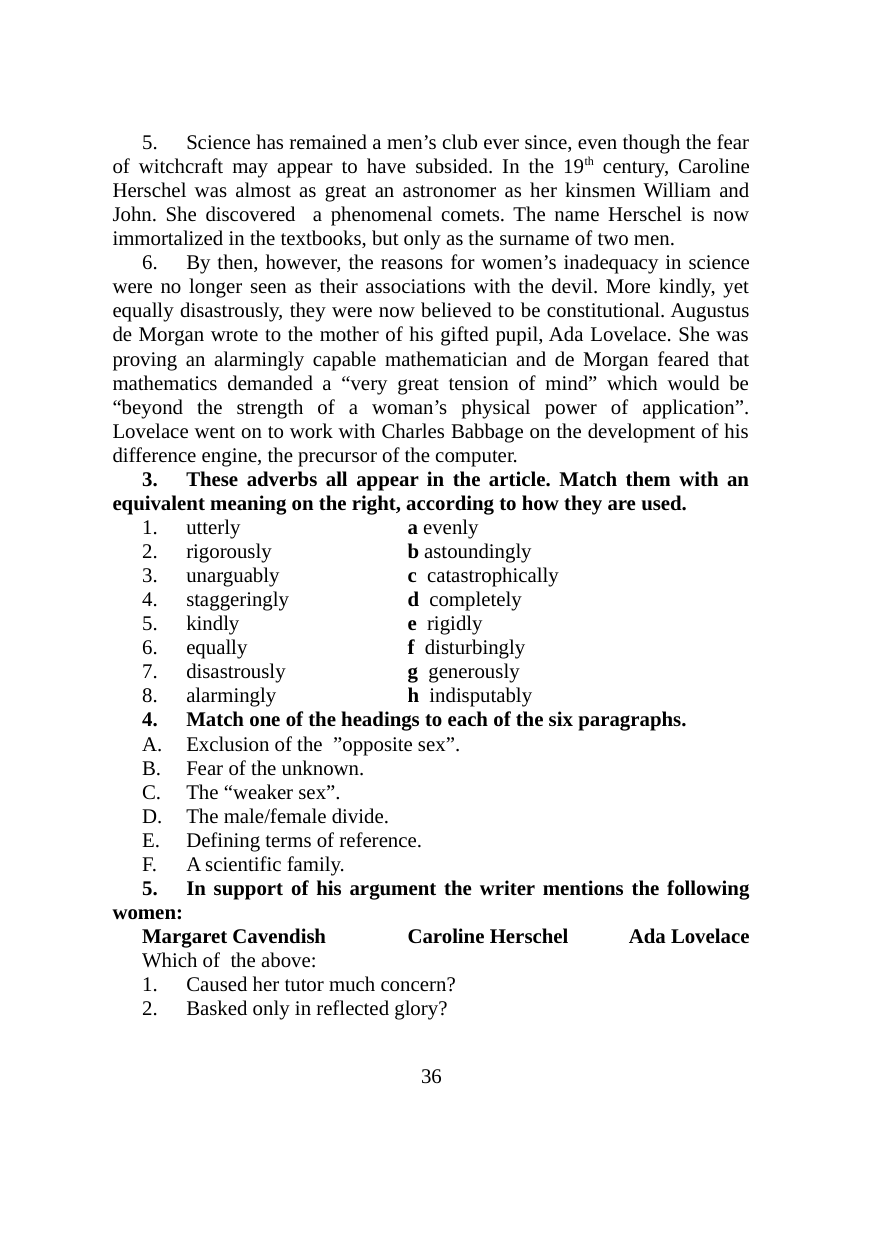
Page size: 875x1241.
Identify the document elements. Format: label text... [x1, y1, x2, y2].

subtitle alarmingly h indisputably [112, 683, 750, 707]
subtitle kindly e rigidly [112, 611, 750, 635]
subtitle In support of his argument the writer mentions the following women: [112, 876, 750, 924]
subtitle unarguably c catastrophically [112, 563, 750, 587]
subtitle equally f disturbingly [112, 635, 750, 659]
subtitle A scientific family. [112, 852, 750, 876]
subtitle rigorously b astoundingly [112, 539, 750, 563]
subtitle Margaret Cavendish Caroline Herschel Ada Lovelace [112, 924, 750, 948]
subtitle Science has remained a men’s club ever since, even though the fear of witchcraft may appear to have subsided. In the 19th century, Caroline Herschel was almost as great an astronomer as her kinsmen William and John. She discovered a phenomenal comets. The name Herschel is now immortalized in the textbooks, but only as the surname of two men. [112, 130, 750, 250]
subtitle Caused her tutor much concern? [112, 972, 750, 996]
subtitle Fear of the unknown. [112, 756, 750, 779]
subtitle The male/female divide. [112, 804, 750, 828]
subtitle Exclusion of the ”opposite sex”. [112, 731, 750, 756]
subtitle Which of the above: [112, 948, 750, 972]
subtitle disastrously g generously [112, 659, 750, 683]
subtitle These adverbs all appear in the article. Match them with an equivalent meaning on the right, according to how they are used. [112, 467, 750, 515]
subtitle Basked only in reflected glory? [112, 996, 750, 1020]
subtitle staggeringly d completely [112, 587, 750, 611]
subtitle By then, however, the reasons for women’s inadequacy in science were no longer seen as their associations with the devil. More kindly, yet equally disastrously, they were now believed to be constitutional. Augustus de Morgan wrote to the mother of his gifted pupil, Ada Lovelace. She was proving an alarmingly capable mathematician and de Morgan feared that mathematics demanded a “very great tension of mind” which would be “beyond the strength of a woman’s physical power of application”. Lovelace went on to work with Charles Babbage on the development of his difference engine, the precursor of the computer. [112, 250, 750, 467]
subtitle The “weaker sex”. [112, 779, 750, 804]
subtitle Match one of the headings to each of the six paragraphs. [112, 707, 750, 731]
subtitle Defining terms of reference. [112, 828, 750, 852]
subtitle utterly a evenly [112, 515, 750, 539]
